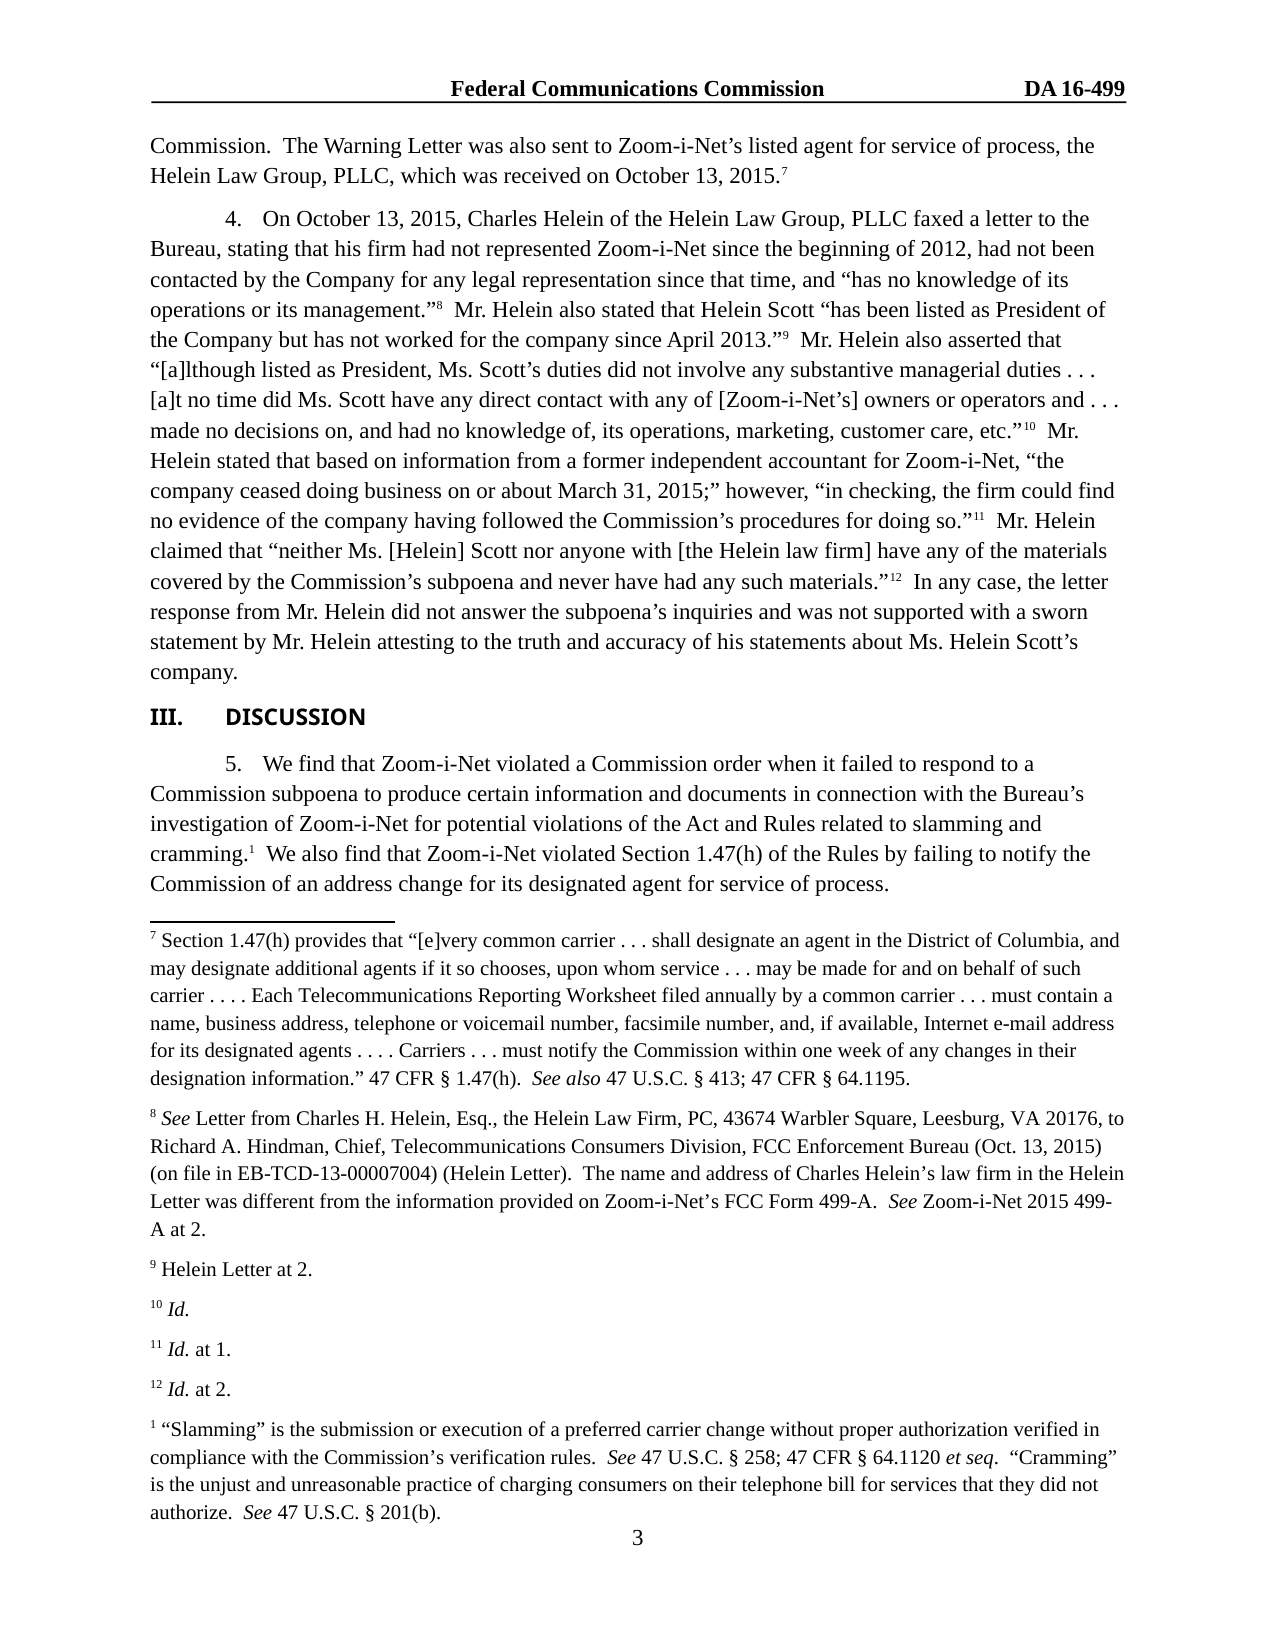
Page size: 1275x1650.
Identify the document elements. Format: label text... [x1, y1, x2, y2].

text On October 13, 2015, Charles Helein of the Helein Law Group, PLLC faxed a letter to the Bureau, stating that his firm had not represented Zoom-i-Net since the beginning of 2012, had not been contacted by the Company for any legal representation since that time, and “has no knowledge of its operations or its management.” Mr. Helein also stated that Helein Scott “has been listed as President of the Company but has not worked for the company since April 2013.” Mr. Helein also asserted that “[a]lthough listed as President, Ms. Scott’s duties did not involve any substantive managerial duties . . . [a]t no time did Ms. Scott have any direct contact with any of [Zoom-i-Net’s] owners or operators and . . . made no decisions on, and had no knowledge of, its operations, marketing, customer care, etc.” Mr. Helein stated that based on information from a former independent accountant for Zoom-i-Net, “the company ceased doing business on or about March 31, 2015;” however, “in checking, the firm could find no evidence of the company having followed the Commission’s procedures for doing so.” Mr. Helein claimed that “neither Ms. [Helein] Scott nor anyone with [the Helein law firm] have any of the materials covered by the Commission’s subpoena and never have had any such materials.” In any case, the letter response from Mr. Helein did not answer the subpoena’s inquiries and was not supported with a sworn statement by Mr. Helein attesting to the truth and accuracy of his statements about Ms. Helein Scott’s company. [150, 205, 1125, 685]
subtitle DISCUSSION [150, 701, 1125, 732]
text We find that Zoom-i-Net violated a Commission order when it failed to respond to a Commission subpoena to produce certain information and documents in connection with the Bureau’s investigation of Zoom-i-Net for potential violations of the Act and Rules related to slamming and cramming. We also find that Zoom-i-Net violated Section 1.47(h) of the Rules by failing to notify the Commission of an address change for its designated agent for service of process. [150, 749, 1125, 897]
